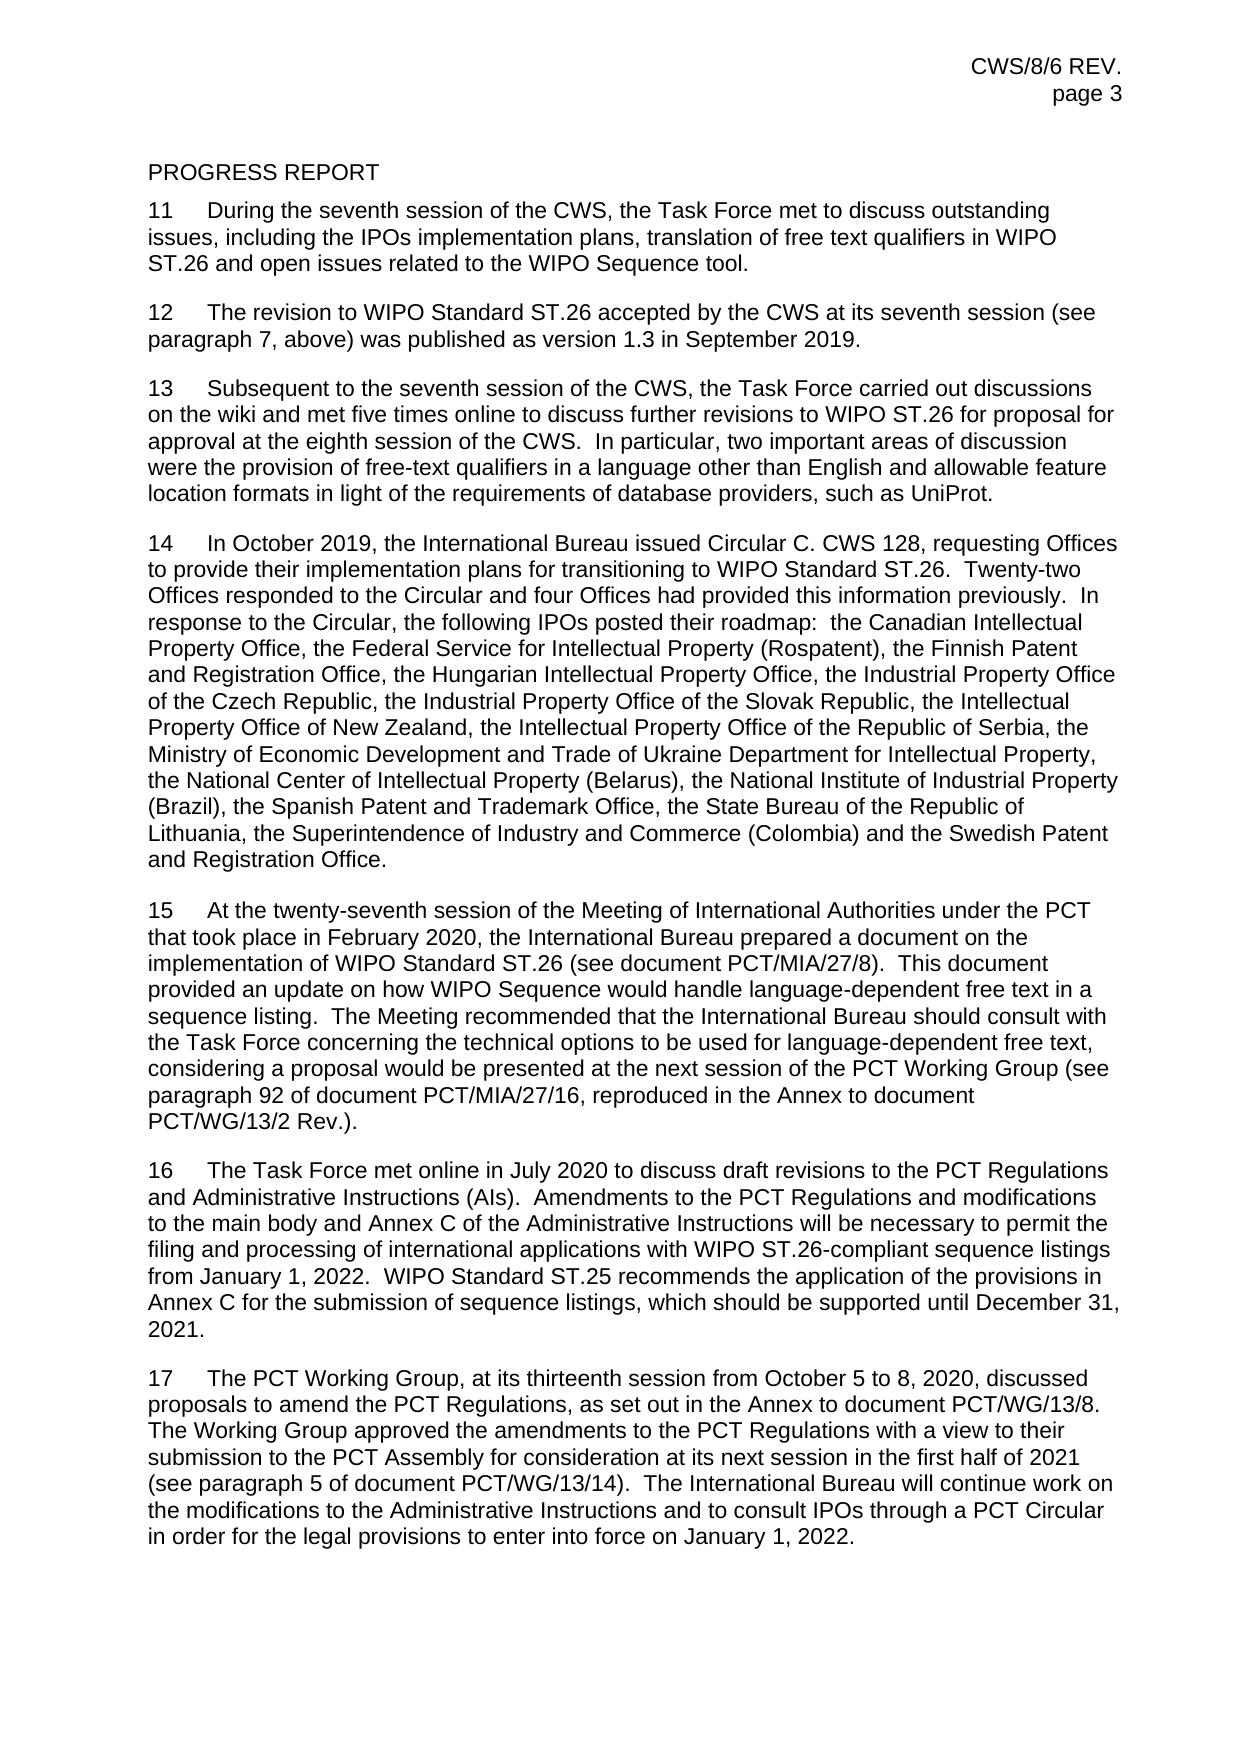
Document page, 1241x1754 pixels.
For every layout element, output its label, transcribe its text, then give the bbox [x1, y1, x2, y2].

list Subsequent to the seventh session of the CWS, the Task Force carried out discussions on the wiki and met five times online to discuss further revisions to WIPO ST.26 for proposal for approval at the eighth session of the CWS. In particular, two important areas of discussion were the provision of free-text qualifiers in a language other than English and allowable feature location formats in light of the requirements of database providers, such as UniProt. [148, 375, 1122, 507]
list The Task Force met online in July 2020 to discuss draft revisions to the PCT Regulations and Administrative Instructions (AIs). Amendments to the PCT Regulations and modifications to the main body and Annex C of the Administrative Instructions will be necessary to permit the filing and processing of international applications with WIPO ST.26-compliant sequence listings from January 1, 2022. WIPO Standard ST.25 recommends the application of the provisions in Annex C for the submission of sequence listings, which should be supported until December 31, 2021. [148, 1157, 1122, 1342]
text In October 2019, the International Bureau issued Circular C. CWS 128, requesting Offices to provide their implementation plans for transitioning to WIPO Standard ST.26. Twenty-two Offices responded to the Circular and four Offices had provided this information previously. In response to the Circular, the following IPOs posted their roadmap: the Canadian Intellectual Property Office, the Federal Service for Intellectual Property (Rospatent), the Finnish Patent and Registration Office, the Hungarian Intellectual Property Office, the Industrial Property Office of the Czech Republic, the Industrial Property Office of the Slovak Republic, the Intellectual Property Office of New Zealand, the Intellectual Property Office of the Republic of Serbia, the Ministry of Economic Development and Trade of Ukraine Department for Intellectual Property, the National Center of Intellectual Property (Belarus), the National Institute of Industrial Property (Brazil), the Spanish Patent and Trademark Office, the State Bureau of the Republic of Lithuania, the Superintendence of Industry and Commerce (Colombia) and the Swedish Patent and Registration Office. [148, 530, 1122, 872]
list During the seventh session of the CWS, the Task Force met to discuss outstanding issues, including the IPOs implementation plans, translation of free text qualifiers in WIPO ST.26 and open issues related to the WIPO Sequence tool. [148, 197, 1122, 276]
list The PCT Working Group, at its thirteenth session from October 5 to 8, 2020, discussed proposals to amend the PCT Regulations, as set out in the Annex to document PCT/WG/13/8. The Working Group approved the amendments to the PCT Regulations with a view to their submission to the PCT Assembly for consideration at its next session in the first half of 2021 (see paragraph 5 of document PCT/WG/13/14). The International Bureau will continue work on the modifications to the Administrative Instructions and to consult IPOs through a PCT Circular in order for the legal provisions to enter into force on January 1, 2022. [148, 1365, 1122, 1549]
list At the twenty-seventh session of the Meeting of International Authorities under the PCT that took place in February 2020, the International Bureau prepared a document on the implementation of WIPO Standard ST.26 (see document PCT/MIA/27/8). This document provided an update on how WIPO Sequence would handle language-dependent free text in a sequence listing. The Meeting recommended that the International Bureau should consult with the Task Force concerning the technical options to be used for language-dependent free text, considering a proposal would be presented at the next session of the PCT Working Group (see paragraph 92 of document PCT/MIA/27/16, reproduced in the Annex to document PCT/WG/13/2 Rev.). [148, 897, 1122, 1134]
list The revision to WIPO Standard ST.26 accepted by the CWS at its seventh session (see paragraph 7, above) was published as version 1.3 in September 2019. [148, 299, 1122, 352]
subtitle PROGRESS REPORT [148, 158, 1122, 185]
